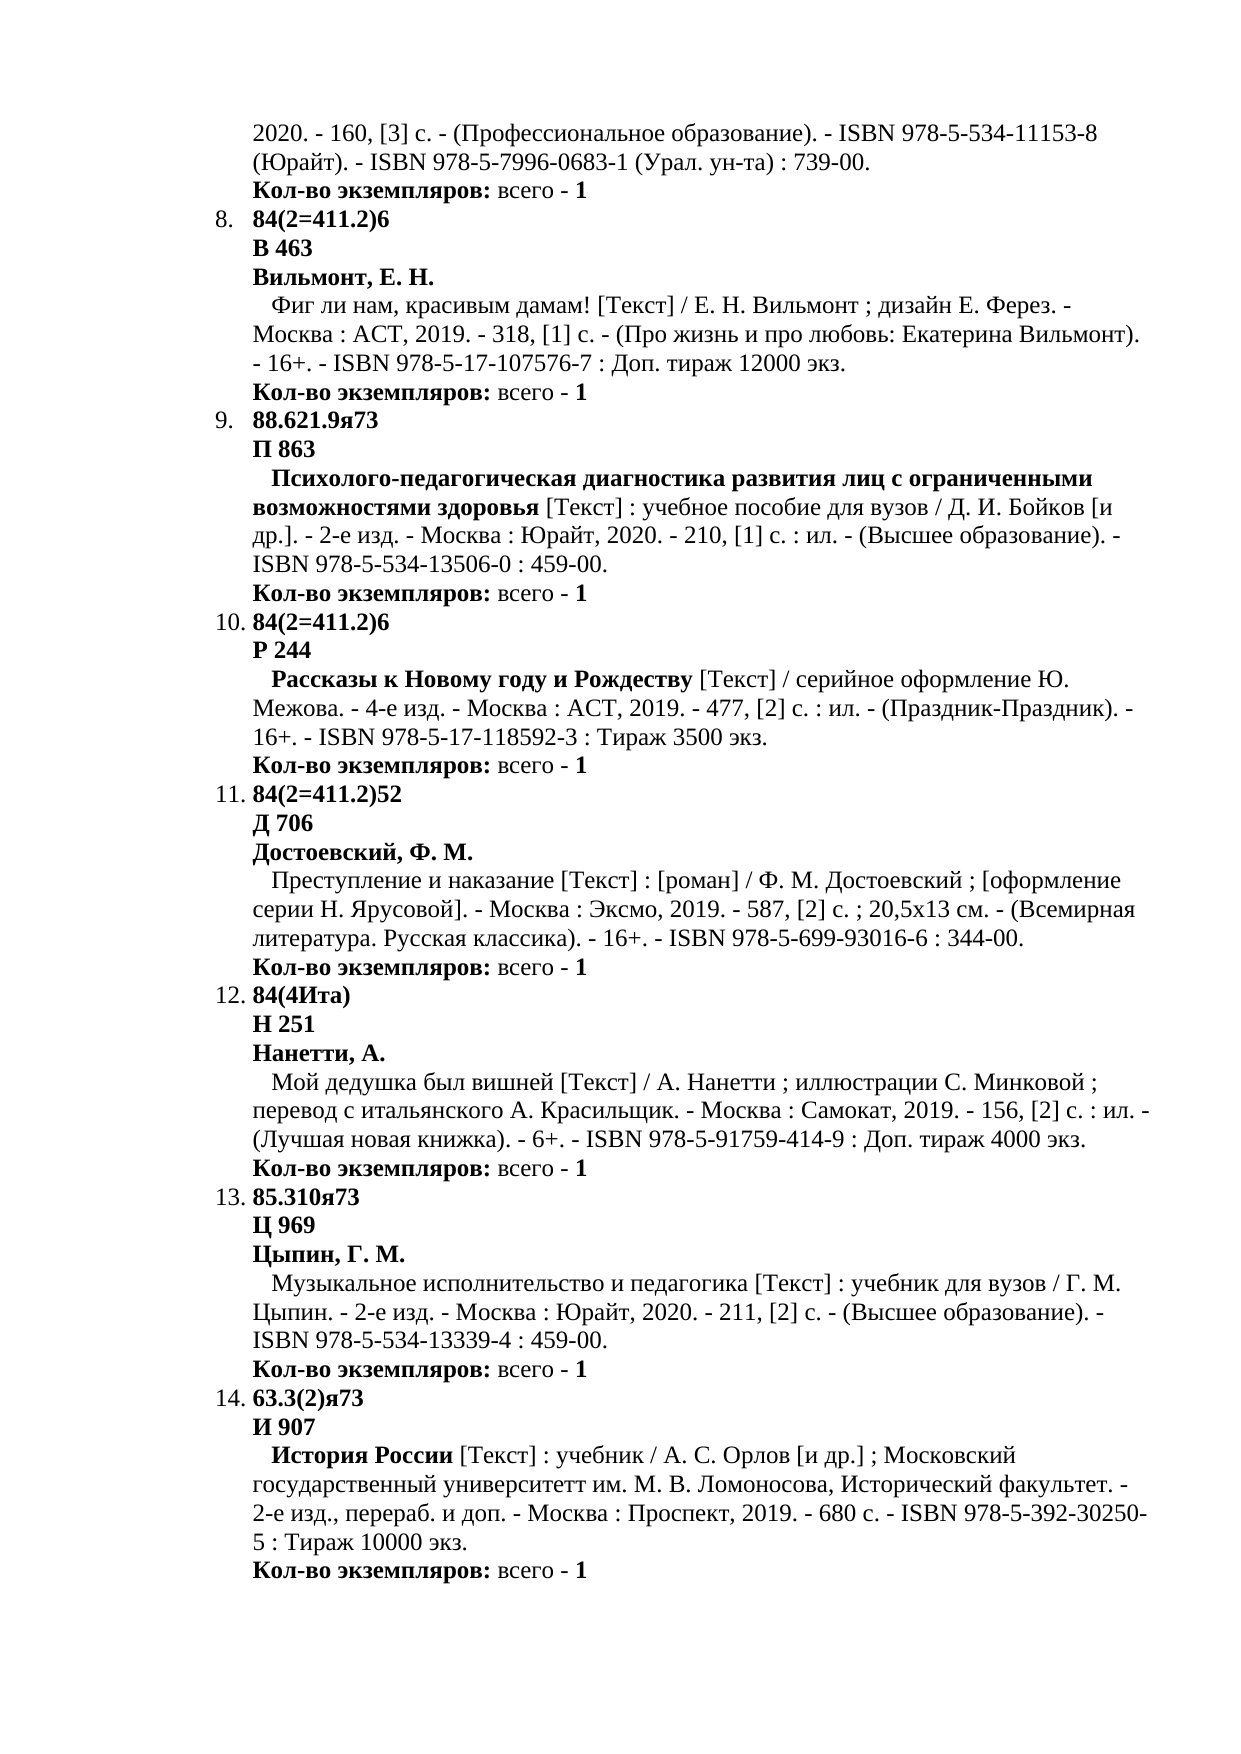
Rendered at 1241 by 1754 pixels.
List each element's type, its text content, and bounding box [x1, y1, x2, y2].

list 84(2=411.2)52 Д 706 Достоевский, Ф. М. Преступление и наказание [Текст] : [роман] / Ф. М. Достоевский ; [оформление серии Н. Ярусовой]. - Москва : Эксмо, 2019. - 587, [2] с. ; 20,5х13 см. - (Всемирная литература. Русская классика). - 16+. - ISBN 978-5-699-93016-6 : 344-00. Кол-во экземпляров: всего - 1 [215, 779, 1152, 981]
list 88.621.9я73 П 863 Психолого-педагогическая диагностика развития лиц с ограниченными возможностями здоровья [Текст] : учебное пособие для вузов / Д. И. Бойков [и др.]. - 2-е изд. - Москва : Юрайт, 2020. - 210, [1] с. : ил. - (Высшее образование). - ISBN 978-5-534-13506-0 : 459-00. Кол-во экземпляров: всего - 1 [215, 406, 1152, 607]
list 63.3(2)я73 И 907 История России [Текст] : учебник / А. С. Орлов [и др.] ; Московский государственный университетт им. М. В. Ломоносова, Исторический факультет. - 2-е изд., перераб. и доп. - Москва : Проспект, 2019. - 680 с. - ISBN 978-5-392-30250-5 : Тираж 10000 экз. Кол-во экземпляров: всего - 1 [215, 1383, 1152, 1584]
list 85.310я73 Ц 969 Цыпин, Г. М. Музыкальное исполнительство и педагогика [Текст] : учебник для вузов / Г. М. Цыпин. - 2-е изд. - Москва : Юрайт, 2020. - 211, [2] с. - (Высшее образование). - ISBN 978-5-534-13339-4 : 459-00. Кол-во экземпляров: всего - 1 [215, 1182, 1152, 1383]
list 84(4Ита) Н 251 Нанетти, А. Мой дедушка был вишней [Текст] / А. Нанетти ; иллюстрации С. Минковой ; перевод с итальянского А. Красильщик. - Москва : Самокат, 2019. - 156, [2] c. : ил. - (Лучшая новая книжка). - 6+. - ISBN 978-5-91759-414-9 : Доп. тираж 4000 экз. Кол-во экземпляров: всего - 1 [215, 981, 1152, 1182]
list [215, 118, 1152, 204]
list 84(2=411.2)6 В 463 Вильмонт, Е. Н. Фиг ли нам, красивым дамам! [Текст] / Е. Н. Вильмонт ; дизайн Е. Ферез. - Москва : АСТ, 2019. - 318, [1] c. - (Про жизнь и про любовь: Екатерина Вильмонт). - 16+. - ISBN 978-5-17-107576-7 : Доп. тираж 12000 экз. Кол-во экземпляров: всего - 1 [215, 204, 1152, 406]
list 84(2=411.2)6 Р 244 Рассказы к Новому году и Рождеству [Текст] / серийное оформление Ю. Межова. - 4-е изд. - Москва : АСТ, 2019. - 477, [2] с. : ил. - (Праздник-Праздник). - 16+. - ISBN 978-5-17-118592-3 : Тираж 3500 экз. Кол-во экземпляров: всего - 1 [215, 607, 1152, 779]
